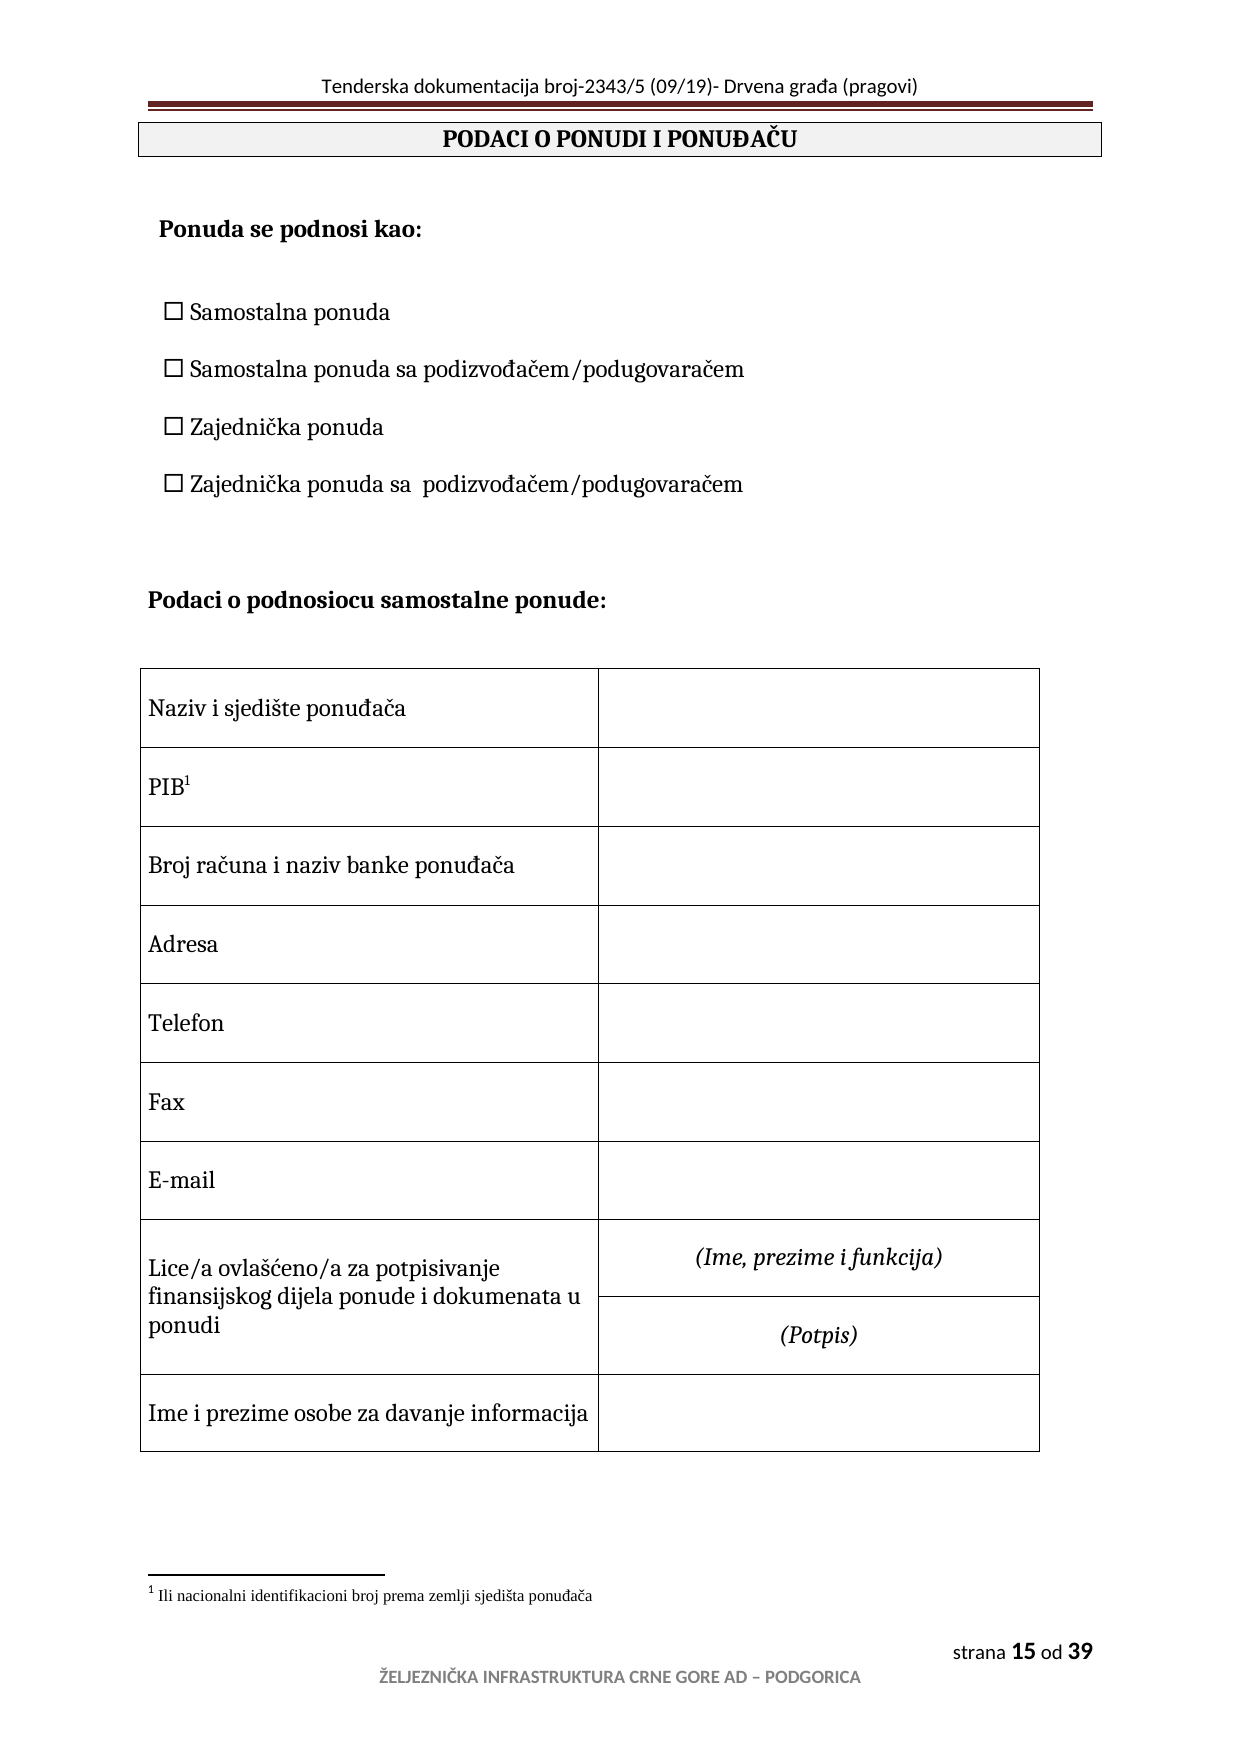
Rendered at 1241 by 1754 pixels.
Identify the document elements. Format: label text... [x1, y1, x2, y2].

table_cell (Ime, prezime i funkcija) [599, 1220, 1039, 1296]
table_cell [599, 1142, 1039, 1218]
table_cell Adresa [141, 906, 598, 983]
table_cell PIB [141, 748, 598, 826]
table_cell Broj računa i naziv banke ponuđača [141, 827, 598, 904]
table_cell E-mail [141, 1142, 598, 1218]
table_cell (Potpis) [599, 1297, 1039, 1374]
table_cell Telefon [141, 984, 598, 1062]
table_cell [599, 1063, 1039, 1141]
table_header Naziv i sjedište ponuđača [141, 669, 598, 747]
text Samostalna ponuda [162, 298, 1093, 326]
table_cell [599, 984, 1039, 1062]
table_cell [599, 1375, 1039, 1451]
text Podaci o podnosiocu samostalne ponude: [148, 586, 1093, 614]
text Samostalna ponuda sa podizvođačem/podugovaračem [162, 355, 1093, 384]
table_cell Fax [141, 1063, 598, 1141]
text Zajednička ponuda [162, 413, 1093, 441]
table_cell Ime i prezime osobe za davanje informacija [141, 1375, 598, 1451]
table_header [599, 669, 1039, 747]
text Ponuda se podnosi kao: [148, 215, 1093, 244]
table_cell [599, 827, 1039, 904]
text Zajednička ponuda sa podizvođačem/podugovaračem [162, 470, 1093, 499]
table_cell [599, 906, 1039, 983]
subtitle PODACI O PONUDI I PONUĐAČU [139, 123, 1101, 156]
table_cell [599, 748, 1039, 826]
table_cell Lice/a ovlašćeno/a za potpisivanje finansijskog dijela ponude i dokumenata u ponudi [141, 1220, 598, 1374]
